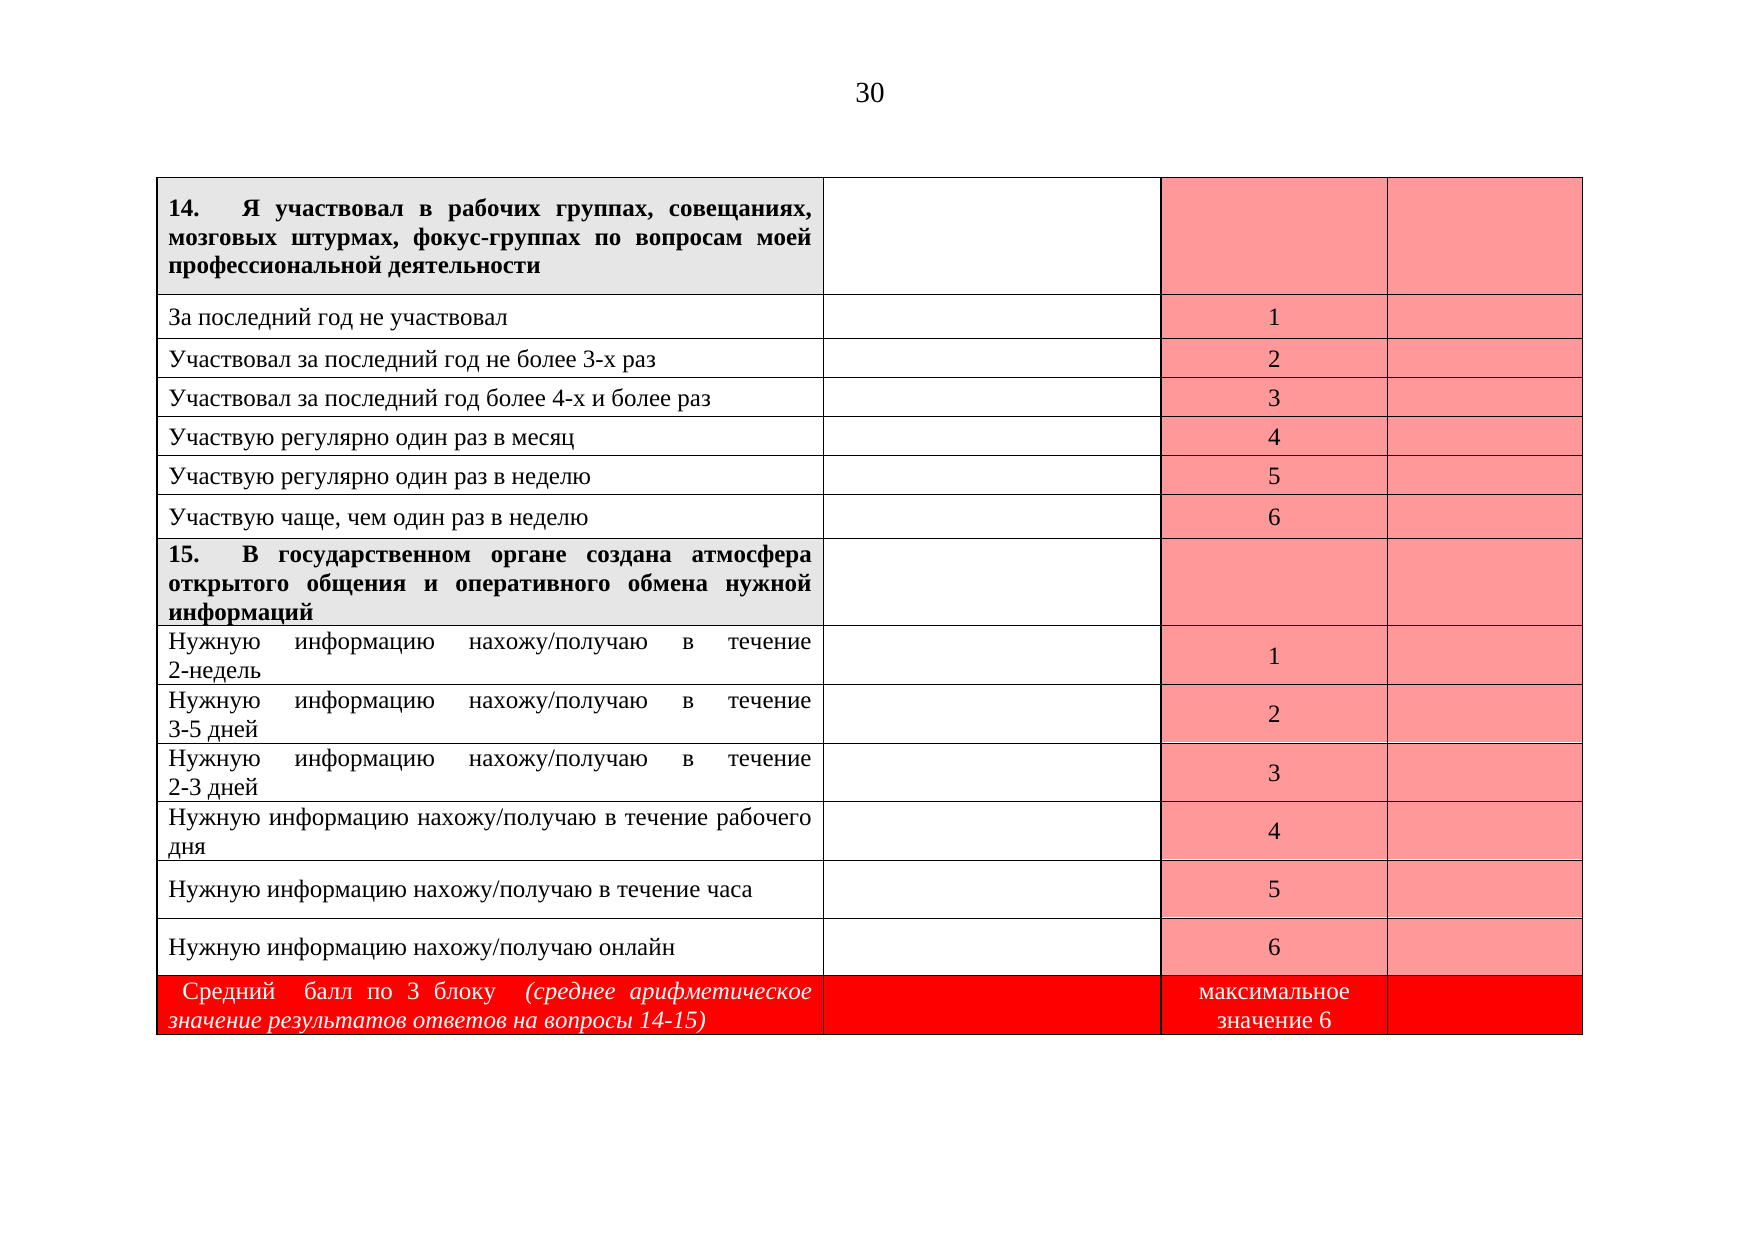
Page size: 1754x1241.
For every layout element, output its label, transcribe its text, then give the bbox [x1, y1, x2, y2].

table_cell [824, 744, 1160, 801]
table_cell Нужную информацию нахожу/получаю в течение рабочего дня [158, 802, 823, 859]
table_cell [1388, 378, 1582, 416]
table_cell [1388, 539, 1582, 625]
table_cell [824, 417, 1160, 455]
table_cell [824, 976, 1160, 1034]
table_cell Участвовал за последний год не более 3-х раз [158, 339, 823, 377]
table_cell [1388, 339, 1582, 377]
table_cell [1388, 626, 1582, 684]
table_cell [1388, 295, 1582, 338]
table_cell [824, 456, 1160, 494]
table_cell 4 [1162, 417, 1387, 455]
table_cell 2 [1162, 685, 1387, 742]
table_cell 1 [1162, 626, 1387, 684]
table_cell Нужную информацию нахожу/получаю в течение 3-5 дней [158, 685, 823, 742]
table_cell За последний год не участвовал [158, 295, 823, 338]
table_cell 4 [1162, 802, 1387, 859]
table_cell Нужную информацию нахожу/получаю в течение 2-недель [158, 626, 823, 684]
table_cell [1388, 495, 1582, 538]
table_cell максимальное значение 6 [1162, 976, 1387, 1034]
table_cell [824, 861, 1160, 917]
table_cell Участвовал за последний год более 4-х и более раз [158, 378, 823, 416]
table_cell 2 [1162, 339, 1387, 377]
table_cell [1388, 744, 1582, 801]
table_cell [1388, 976, 1582, 1034]
table_cell [824, 685, 1160, 742]
table_cell Участвую чаще, чем один раз в неделю [158, 495, 823, 538]
table_cell [824, 339, 1160, 377]
table_cell 6 [1162, 919, 1387, 975]
table_cell [1388, 685, 1582, 742]
table_cell Участвую регулярно один раз в неделю [158, 456, 823, 494]
table_cell [1388, 861, 1582, 917]
table_cell Нужную информацию нахожу/получаю онлайн [158, 919, 823, 975]
table_cell [1388, 802, 1582, 859]
table_cell 1 [1162, 295, 1387, 338]
table_cell [824, 295, 1160, 338]
table_cell 5 [1162, 456, 1387, 494]
table_cell 5 [1162, 861, 1387, 917]
table_cell [824, 378, 1160, 416]
table_cell Нужную информацию нахожу/получаю в течение часа [158, 861, 823, 917]
table_cell Участвую регулярно один раз в месяц [158, 417, 823, 455]
table_cell Я участвовал в рабочих группах, совещаниях, мозговых штурмах, фокус-группах по вопросам моей профессиональной деятельности [158, 178, 823, 294]
table_cell 3 [1162, 744, 1387, 801]
table_cell [1162, 539, 1387, 625]
table_cell [824, 178, 1160, 294]
table_cell [1388, 178, 1582, 294]
table_cell [824, 539, 1160, 625]
table_cell В государственном органе создана атмосфера открытого общения и оперативного обмена нужной информаций [158, 539, 823, 625]
table_cell Нужную информацию нахожу/получаю в течение 2-3 дней [158, 744, 823, 801]
table_cell [1388, 417, 1582, 455]
table_cell [1162, 178, 1387, 294]
table_cell 3 [1162, 378, 1387, 416]
table_cell 6 [1162, 495, 1387, 538]
table_cell Средний балл по 3 блоку (среднее арифметическое значение результатов ответов на вопросы 14-15) [158, 976, 823, 1034]
table_cell [824, 495, 1160, 538]
table_cell [824, 626, 1160, 684]
table_cell [1388, 919, 1582, 975]
table_cell [824, 802, 1160, 859]
table_cell [824, 919, 1160, 975]
table_cell [1388, 456, 1582, 494]
